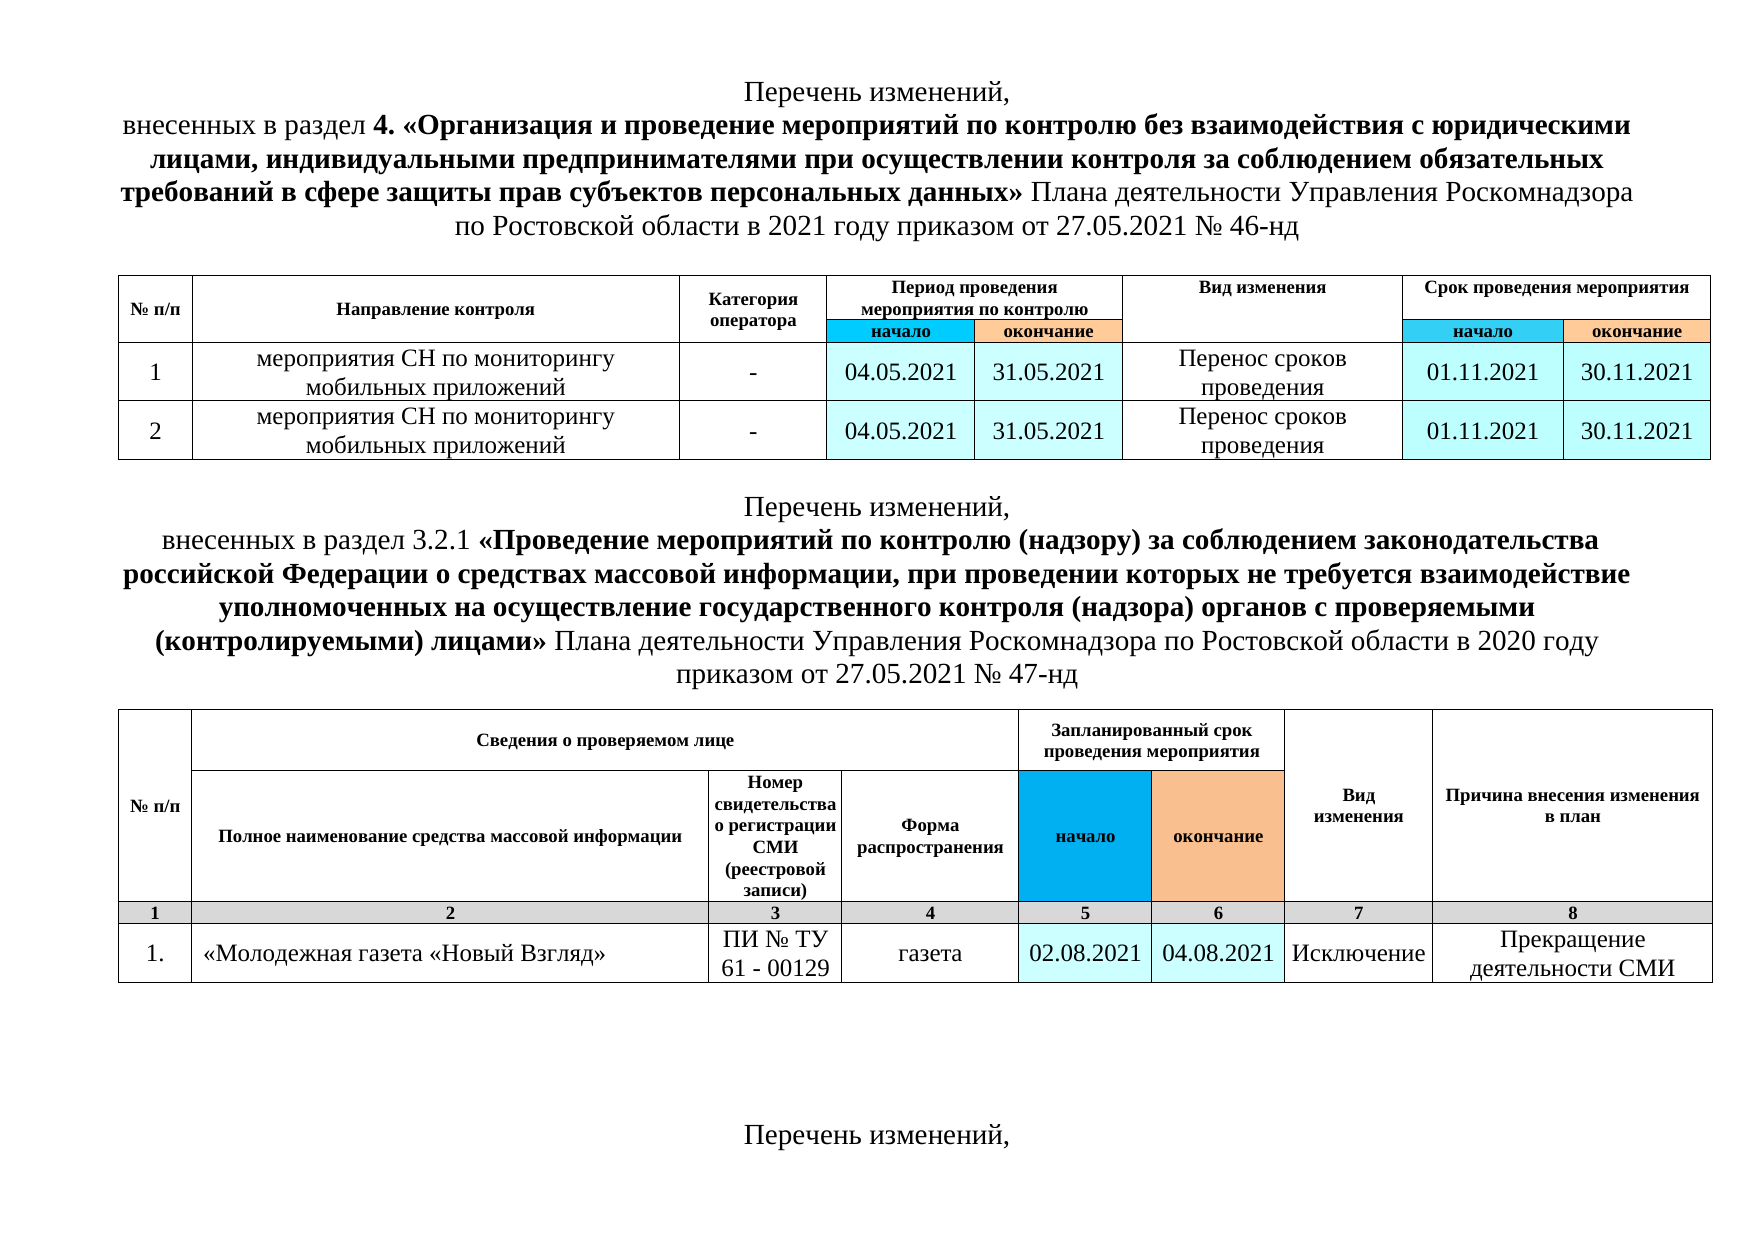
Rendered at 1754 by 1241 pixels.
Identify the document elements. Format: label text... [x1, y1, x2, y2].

table_cell 1. [119, 924, 191, 982]
table_header Вид изменения [1123, 276, 1402, 342]
table_cell начало [1019, 771, 1151, 901]
table_cell 8 [1433, 902, 1712, 923]
table_cell окончание [975, 320, 1122, 342]
table_cell 1 [119, 902, 191, 923]
table_cell 04.08.2021 [1152, 924, 1284, 982]
table_cell Перенос сроков проведения [1123, 343, 1402, 400]
table_cell «Молодежная газета «Новый Взгляд» [192, 924, 708, 982]
table_cell Форма распространения [842, 771, 1018, 901]
table_cell 04.05.2021 [827, 343, 974, 400]
table_cell 1 [119, 343, 192, 400]
table_cell - [680, 401, 826, 459]
table_cell газета [842, 924, 1018, 982]
table_cell 30.11.2021 [1564, 401, 1710, 459]
table_header № п/п [119, 276, 192, 342]
table_cell 5 [1019, 902, 1151, 923]
table_cell 02.08.2021 [1019, 924, 1151, 982]
table_header Срок проведения мероприятия [1403, 276, 1710, 319]
table_header № п/п [119, 710, 191, 901]
table_cell Прекращение деятельности СМИ [1433, 924, 1712, 982]
table_header Запланированный срок проведения мероприятия [1019, 710, 1284, 770]
table_cell 6 [1152, 902, 1284, 923]
table_cell окончание [1564, 320, 1710, 342]
table_header Причина внесения изменения в план [1433, 710, 1712, 901]
table_header Категория оператора [680, 276, 826, 342]
table_cell 01.11.2021 [1403, 401, 1563, 459]
table_cell ПИ № ТУ 61 - 00129 [709, 924, 841, 982]
table_header Вид изменения [1285, 710, 1432, 901]
table_cell Исключение [1285, 924, 1432, 982]
table_cell 30.11.2021 [1564, 343, 1710, 400]
table_header Направление контроля [193, 276, 679, 342]
table_cell 3 [709, 902, 841, 923]
table_cell начало [827, 320, 974, 342]
table_cell мероприятия СН по мониторингу мобильных приложений [193, 401, 679, 459]
text Перечень изменений, [118, 1117, 1636, 1150]
table_cell мероприятия СН по мониторингу мобильных приложений [193, 343, 679, 400]
text внесенных в раздел 3.2.1 «Проведение мероприятий по контролю (надзору) за соблюдением законодательства российской Федерации о средствах массовой информации, при проведении которых не требуется взаимодействие уполномоченных на осуществление государственного контроля (надзора) органов с проверяемыми (контролируемыми) лицами» Плана деятельности Управления Роскомнадзора по Ростовской области в 2020 году приказом от 27.05.2021 № 47-нд [118, 522, 1636, 690]
table_cell окончание [1152, 771, 1284, 901]
text Перечень изменений, [118, 489, 1636, 522]
text внесенных в раздел 4. «Организация и проведение мероприятий по контролю без взаимодействия с юридическими лицами, индивидуальными предпринимателями при осуществлении контроля за соблюдением обязательных требований в сфере защиты прав субъектов персональных данных» Плана деятельности Управления Роскомнадзора по Ростовской области в 2021 году приказом от 27.05.2021 № 46-нд [118, 107, 1636, 242]
table_cell 7 [1285, 902, 1432, 923]
table_cell 31.05.2021 [975, 343, 1122, 400]
table_cell 01.11.2021 [1403, 343, 1563, 400]
table_cell 04.05.2021 [827, 401, 974, 459]
table_cell 4 [842, 902, 1018, 923]
table_cell Номер свидетельства о регистрации СМИ (реестровой записи) [709, 771, 841, 901]
table_cell 2 [192, 902, 708, 923]
table_cell 2 [119, 401, 192, 459]
table_cell - [680, 343, 826, 400]
table_header Сведения о проверяемом лице [192, 710, 1018, 770]
table_cell Перенос сроков проведения [1123, 401, 1402, 459]
table_header Период проведения мероприятия по контролю [827, 276, 1122, 319]
text Перечень изменений, [118, 74, 1636, 107]
table_cell Полное наименование средства массовой информации [192, 771, 708, 901]
table_cell начало [1403, 320, 1563, 342]
table_cell 31.05.2021 [975, 401, 1122, 459]
